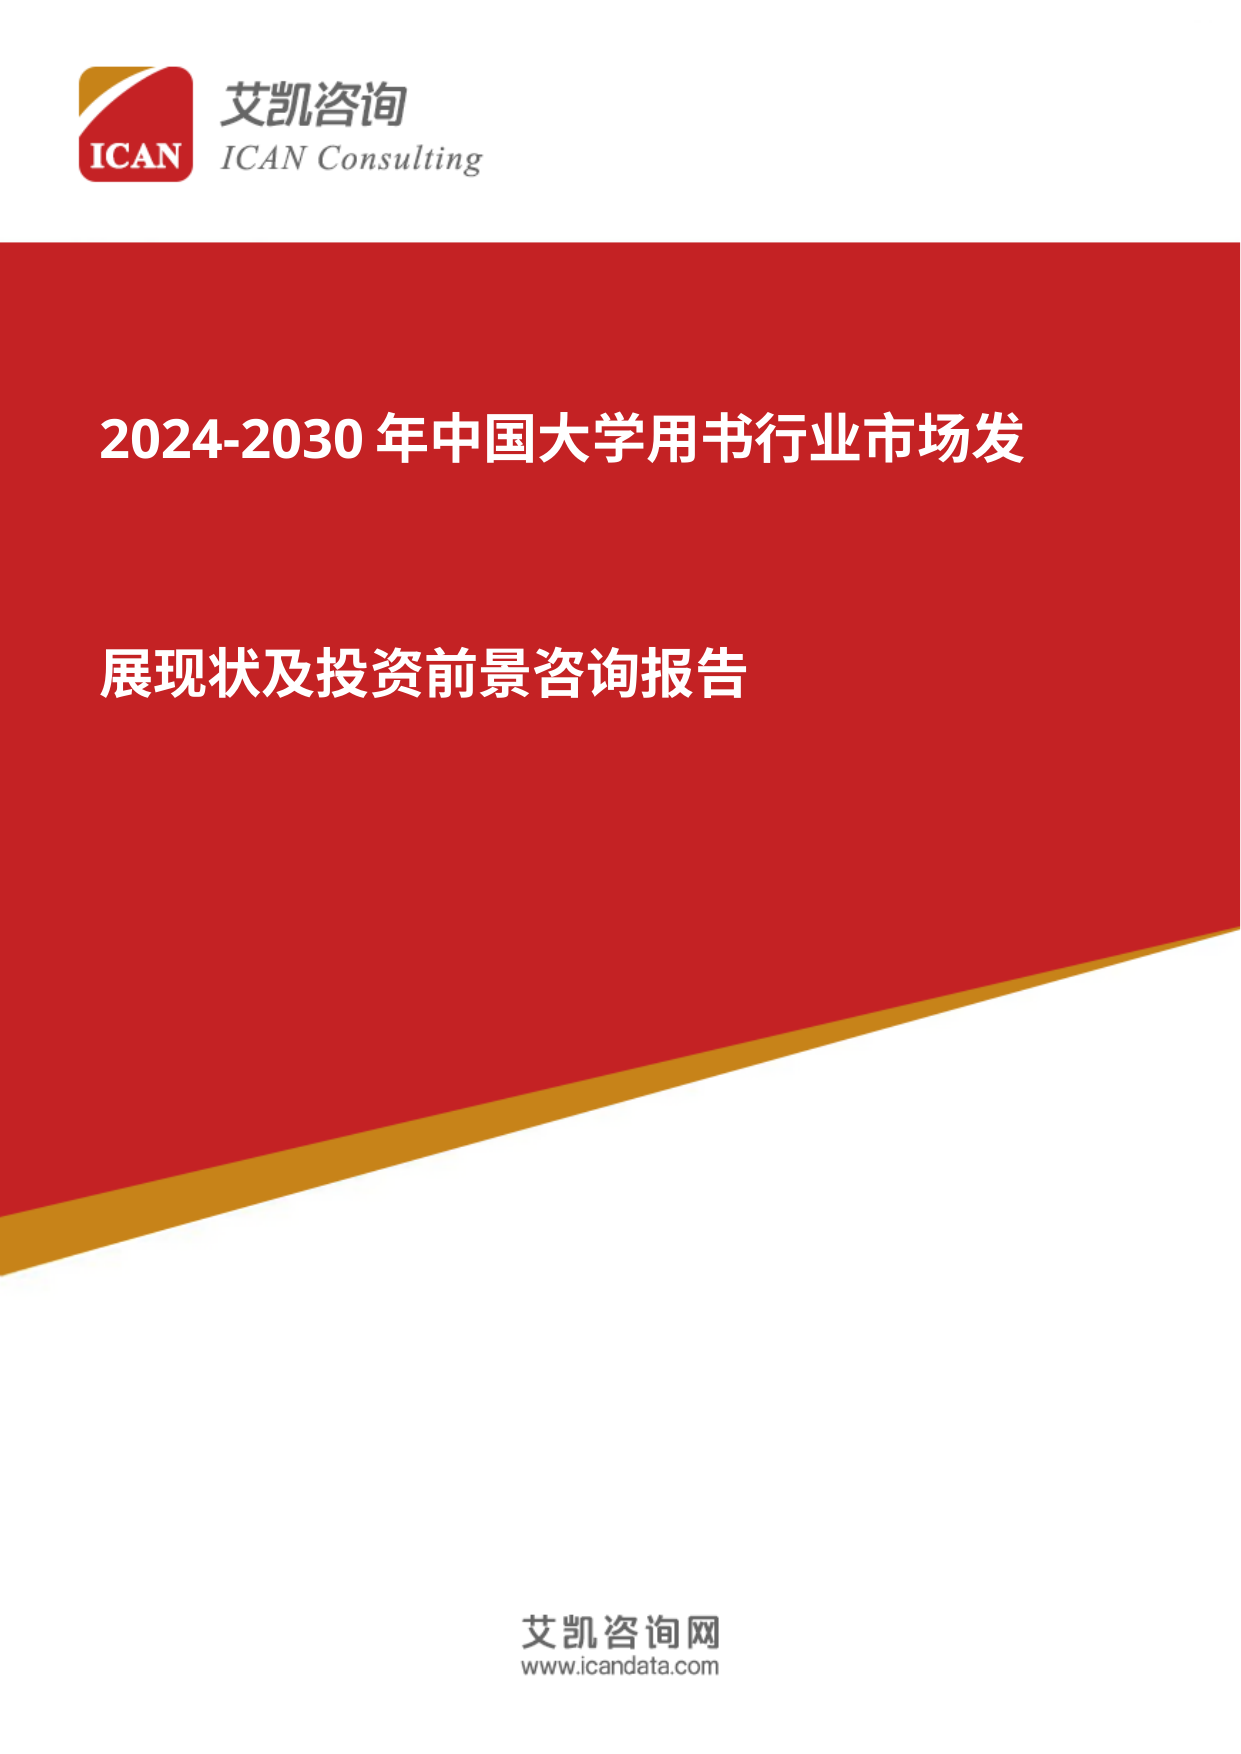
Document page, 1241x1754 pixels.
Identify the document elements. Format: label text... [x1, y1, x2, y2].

picture [0, 5, 1241, 1754]
subtitle 2024-2030年中国大学用书行业市场发展现状及投资前景咨询报告 [99, 386, 1053, 718]
